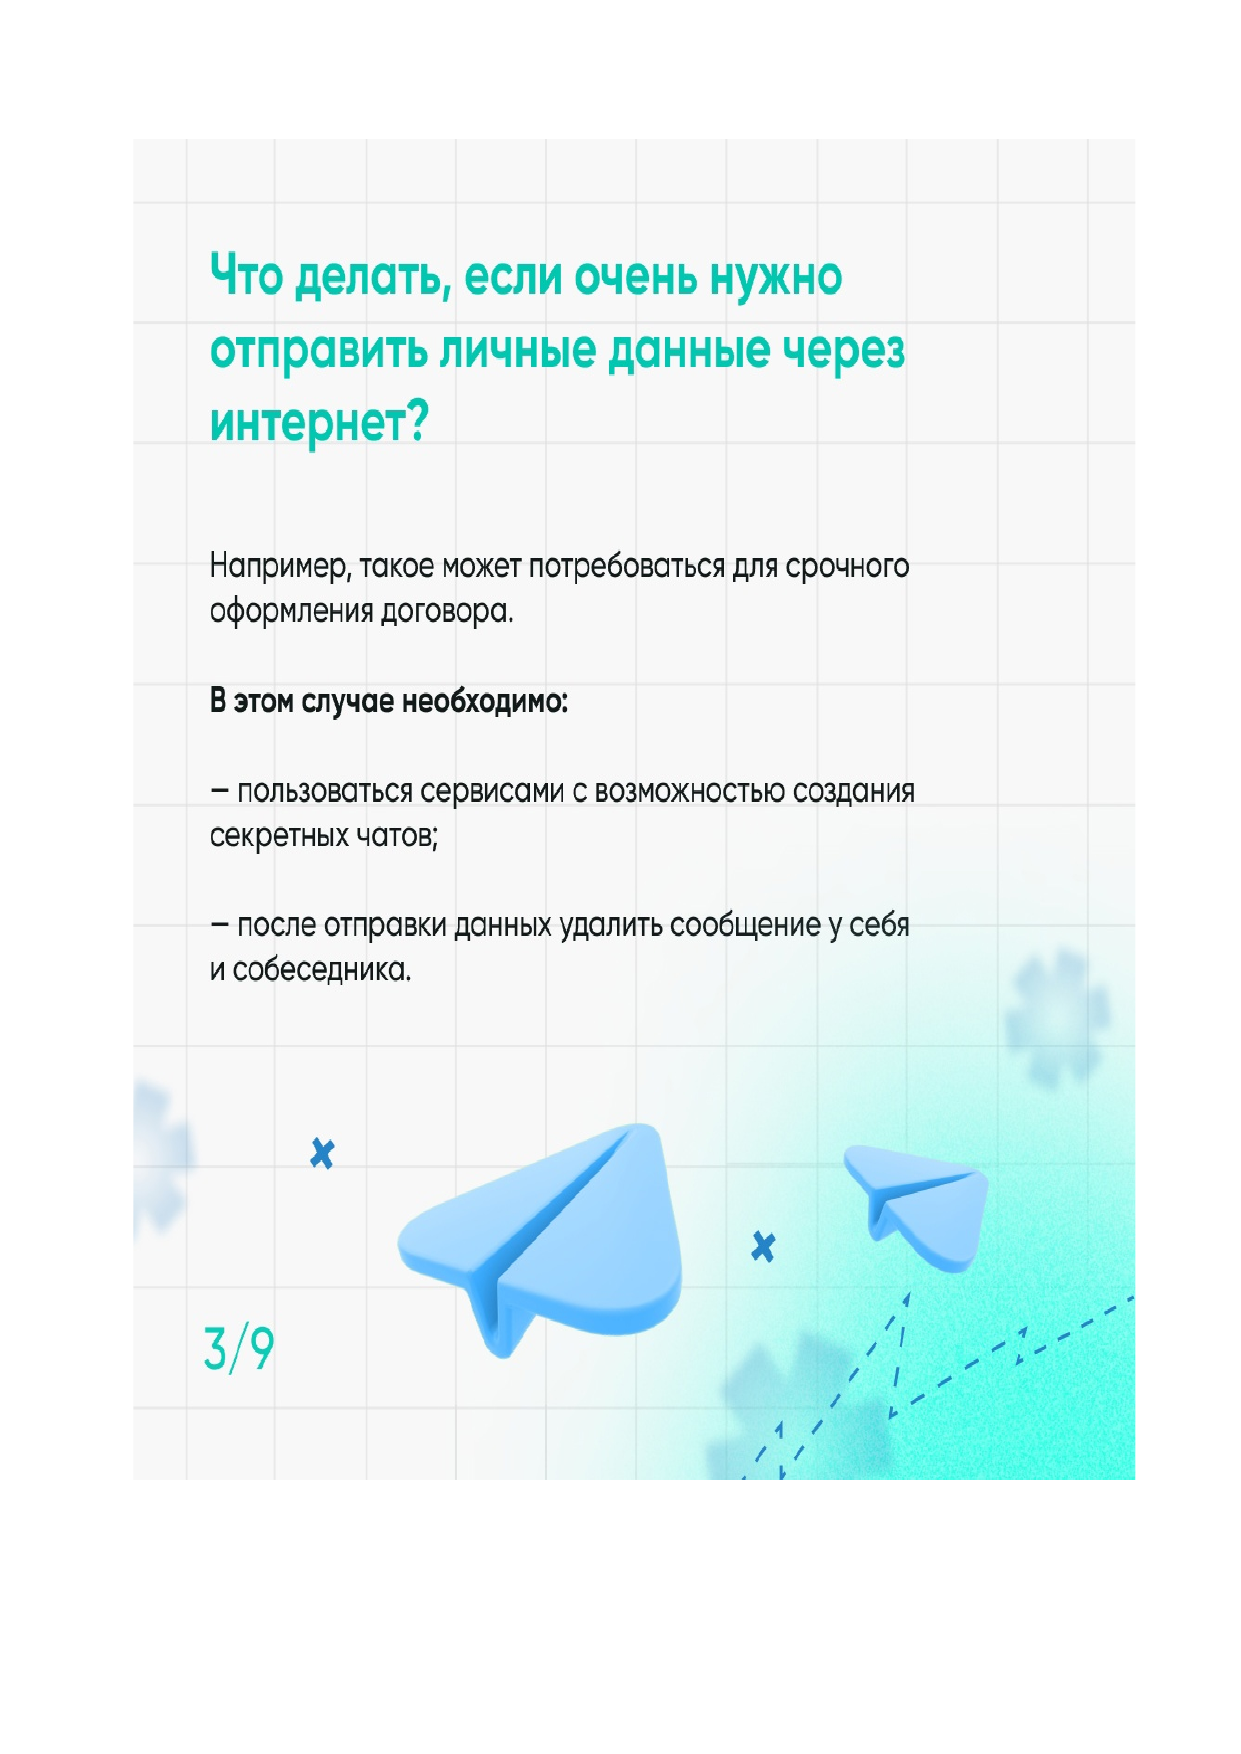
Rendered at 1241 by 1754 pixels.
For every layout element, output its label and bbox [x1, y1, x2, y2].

picture [133, 139, 1136, 1480]
